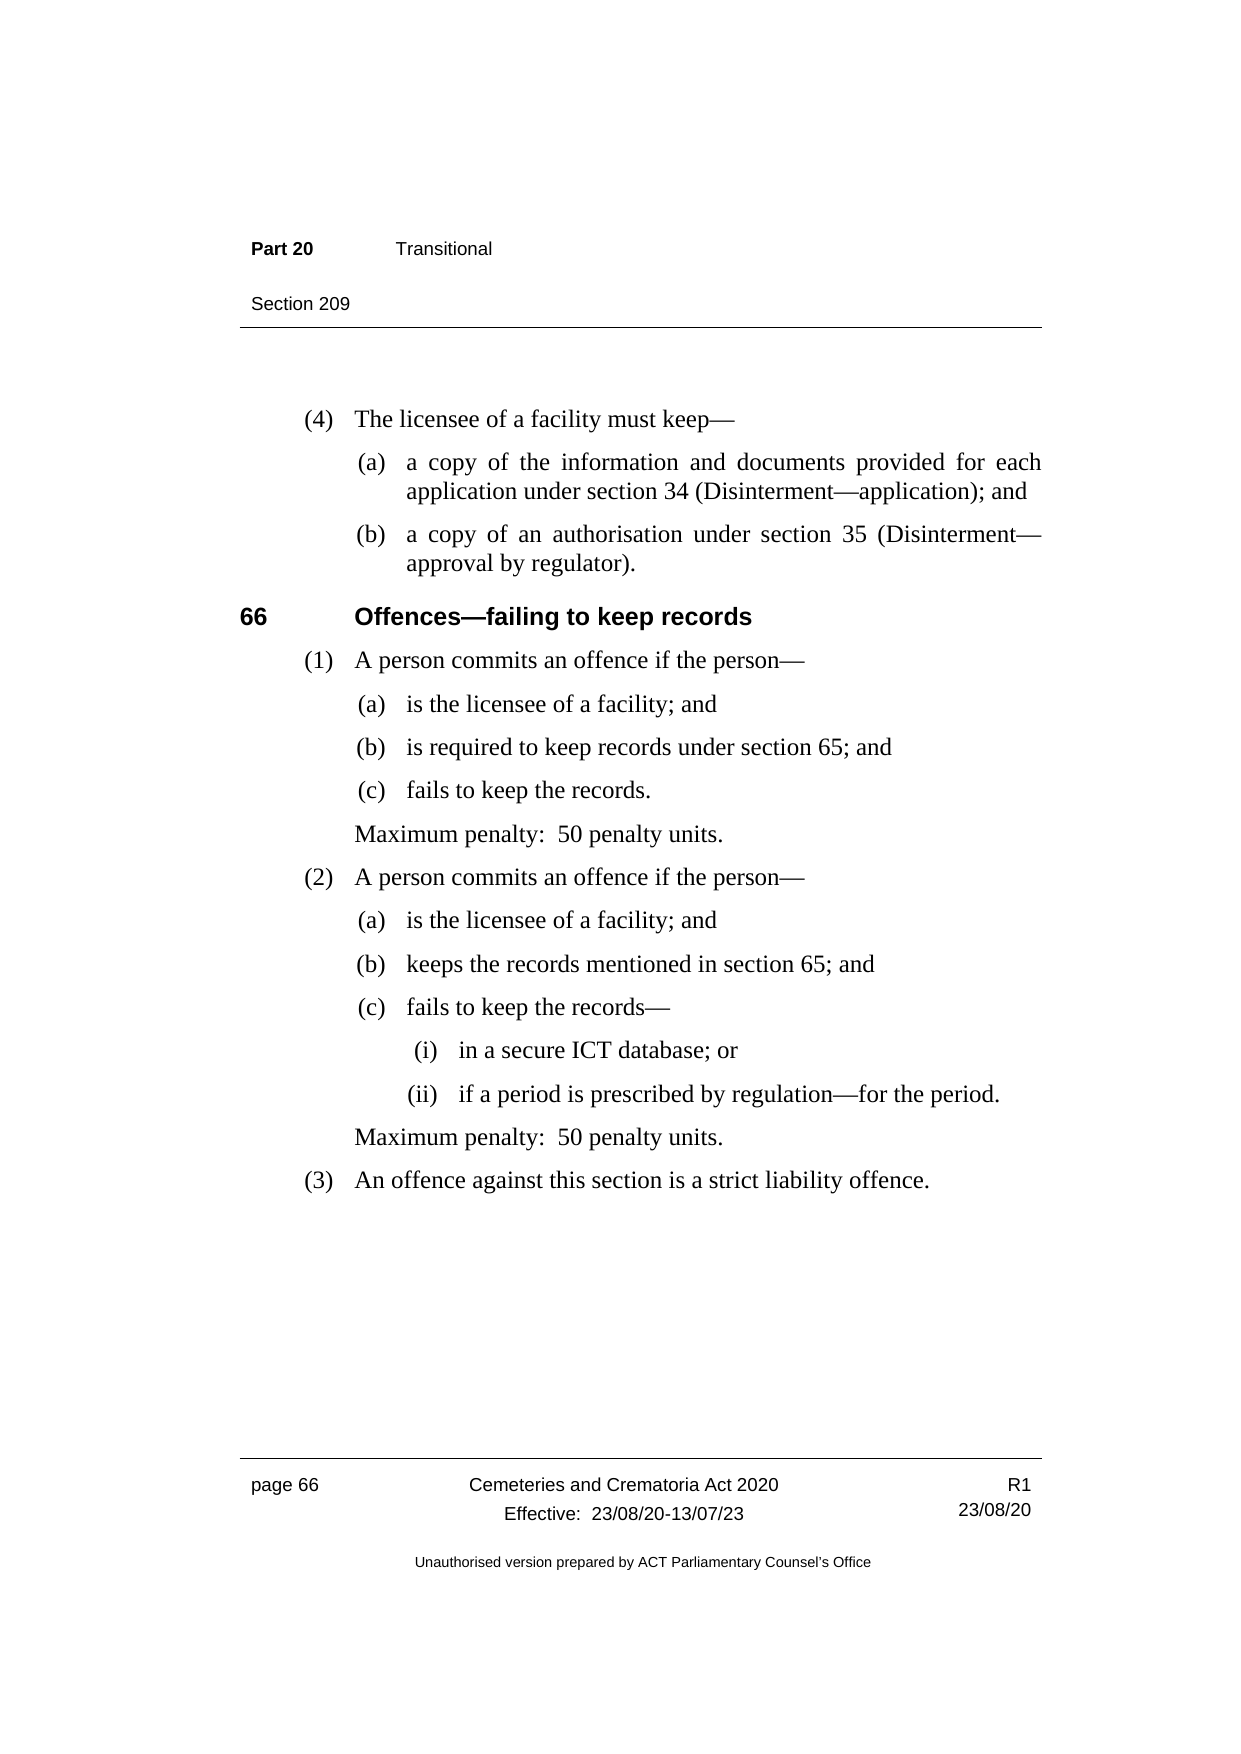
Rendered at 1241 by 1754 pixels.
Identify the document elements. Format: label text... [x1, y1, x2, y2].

text (3) An offence against this section is a strict liability offence. [239, 1165, 1042, 1194]
text (i) in a secure ICT database; or [239, 1035, 1042, 1064]
text (b) a copy of an authorisation under section 35 (Disinterment—approval by regulator). [239, 519, 1042, 577]
text (a) is the licensee of a facility; and [239, 689, 1042, 717]
text (2) A person commits an offence if the person— [239, 862, 1042, 891]
text Maximum penalty: 50 penalty units. [354, 1122, 1042, 1151]
text (c) fails to keep the records. [239, 775, 1042, 804]
text (c) fails to keep the records— [239, 992, 1042, 1021]
text (ii) if a period is prescribed by regulation—for the period. [239, 1079, 1042, 1107]
text 66 Offences—failing to keep records [239, 602, 1042, 631]
text (4) The licensee of a facility must keep— [239, 404, 1042, 433]
text (b) keeps the records mentioned in section 65; and [239, 949, 1042, 977]
text Maximum penalty: 50 penalty units. [354, 819, 1042, 847]
text (b) is required to keep records under section 65; and [239, 732, 1042, 761]
text (a) is the licensee of a facility; and [239, 905, 1042, 934]
text (1) A person commits an offence if the person— [239, 645, 1042, 674]
text (a) a copy of the information and documents provided for each application under section 34 (Disinterment—application); and [239, 447, 1042, 505]
